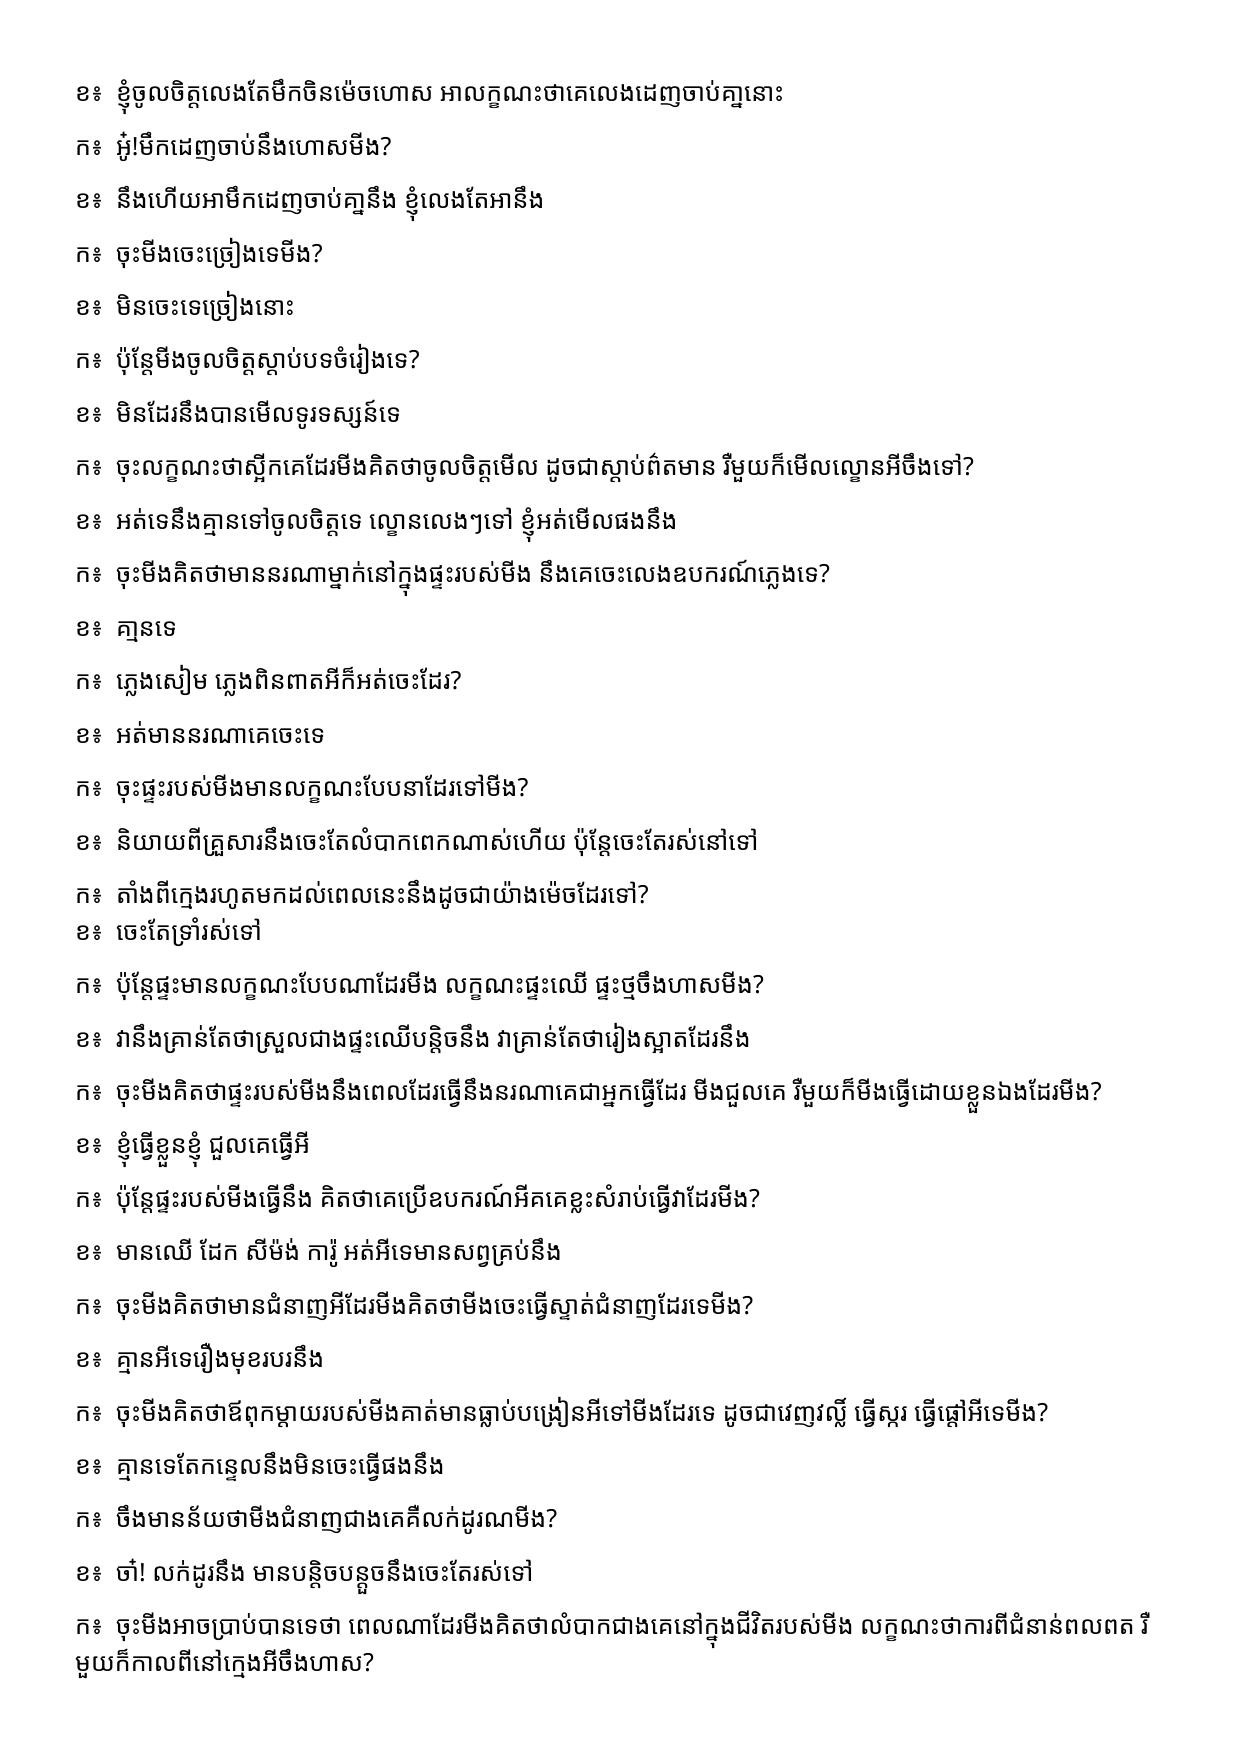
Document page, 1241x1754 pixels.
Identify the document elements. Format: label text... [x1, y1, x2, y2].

text ខ៖ វានឹងគ្រាន់តែថាស្រួលជាងផ្ទះឈើបន្តិចនឹង វាគ្រាន់តែថារៀងស្អាតដែរនឹង [75, 1020, 1165, 1054]
text ក៖ ចុះមីងគិតថាមានជំនាញអីដែរមីងគិតថាមីងចេះធ្វើស្ទាត់ជំនាញដែរទេមីង? [75, 1287, 1165, 1321]
text ក៖ ចុះមីងចេះច្រៀងទេមីង? [75, 235, 1165, 269]
text ក៖ អូ៎!មឹកដេញចាប់នឹងហោសមីង? [75, 128, 1165, 162]
text ខ៖ មិនចេះទេច្រៀងនោះ [75, 289, 1165, 323]
text ខ៖ មានឈើ ដែក សីម៉ង់ ការ៉ូ​ អត់អីទេមានសព្វគ្រប់នឹង [75, 1234, 1165, 1268]
text ក៖ ចុះផ្ទះរបស់មីងមានលក្ខណះបែបនាដែរទៅមីង? [75, 770, 1165, 804]
text ក៖ ប៉ុន្តែផ្ទះរបស់មីងធ្វើនឹង គិតថាគេប្រើឧបករណ៍អីគគេខ្លះសំរាប់ធ្វើវាដែរមីង? [75, 1181, 1165, 1214]
text ខ៖ នឹងហើយអាមឹកដេញចាប់គា្ននឹង ខ្ញុំលេងតែអានឹង [75, 182, 1165, 216]
text ខ៖ អត់ទេនឹងគ្មានទៅចូលចិត្តទេ ល្ខោនលេងៗទៅ ខ្ញុំអត់មើលផងនឹង [75, 502, 1165, 537]
text ក៖ ចុះមីងគិតថាផ្ទះរបស់មីងនឹងពេលដែរធ្វើនឹងនរណាគេជាអ្នកធ្វើដែរ មីងជួលគេ រឺមួយក៏មីងធ្វើដោយខ្លួនឯងដែរមីង? [75, 1074, 1165, 1108]
text ក៖ ប៉ុន្តែផ្ទះមានលក្ខណះបែបណាដែរមីង លក្ខណះផ្ទះឈើ ផ្ទះថ្មចឹងហាសមីង? [75, 967, 1165, 1001]
text ខ៖ និយាយពីគ្រួសារនឹងចេះតែលំបាកពេកណាស់ហើយ ប៉ុន្តែចេះតែរស់នៅទៅ [75, 823, 1165, 857]
text ខ៖ គា្មនទេ [75, 609, 1165, 643]
text ខ៖ គ្មានអីទេរឿងមុខរបរនឹង [75, 1341, 1165, 1375]
text ខ៖ មិនដែរនឹងបានមើលទូរទស្សន៍ទេ [75, 396, 1165, 430]
text ក៖ ចុះមីងគិតថាមាននរណាម្នាក់នៅក្នុងផ្ទះរបស់មីង នឹងគេចេះលេងឧបករណ៍ភ្លេងទេ? [75, 556, 1165, 590]
text ក៖ ចុះមីងអាចប្រាប់បានទេថា ពេលណាដែរមីងគិតថាលំបាកជាងគេនៅក្នុងជីវិតរបស់មីង លក្ខណះថាការពីជំនាន់ពលពត រឺមួយក៏កាលពីនៅក្មេងអីចឹងហាស? [75, 1608, 1165, 1679]
text ក៖ ប៉ុន្តែមីងចូលចិត្តស្ដាប់បទចំរៀងទេ? [75, 342, 1165, 376]
text ក៖ តាំងពីក្មេងរហូតមកដល់ពេលនេះនឹងដូចជាយ៉ាងម៉េចដែរទៅ? ខ៖ ចេះតែទ្រាំរស់ទៅ [75, 877, 1165, 947]
text ខ៖ ខ្ញុំធ្វើខ្លួនខ្ញុំ ជួលគេធ្វើអី [75, 1127, 1165, 1161]
text ខ៖ អត់មាននរណាគេចេះទេ [75, 716, 1165, 750]
text ក៖ ចុះមីងគិតថាឪពុកម្ដាយរបស់មីងគាត់មានធ្លាប់បង្រៀនអីទៅមីងដែរទេ ដូចជាវេញវល្លិ៍ ធ្វើស្ករ ធ្វើផ្ដៅអីទេមីង? [75, 1394, 1165, 1428]
text ខ៖ ខ្ញុំចូលចិត្តលេងតែមឹកចិនម៉េចហោស អាលក្ខណះថាគេលេងដេញចាប់គា្ននោះ [75, 75, 1165, 109]
text ខ៖ គ្មានទេតែកន្ទេលនឹងមិនចេះធ្វើផងនឹង [75, 1448, 1165, 1482]
text ក៖ ភ្លេងសៀម ភ្លេងពិនពាតអីក៏អត់ចេះដែរ? [75, 663, 1165, 697]
text ខ៖ ចា៎! លក់ដូរនឹង មានបន្តិចបន្តួចនឹងចេះតែរស់ទៅ [75, 1554, 1165, 1589]
text ក៖ ចុះលក្ខណះថាស្អីកគេដែរមីងគិតថាចូលចិត្តមើល ដូចជាស្ដាប់ព៌តមាន រឺមួយក៏មើលល្ខោនអីចឹងទៅ? [75, 449, 1165, 483]
text ក៖ ចឹងមានន័យថាមីងជំនាញជាងគេគឺលក់ដូរណមីង? [75, 1501, 1165, 1535]
